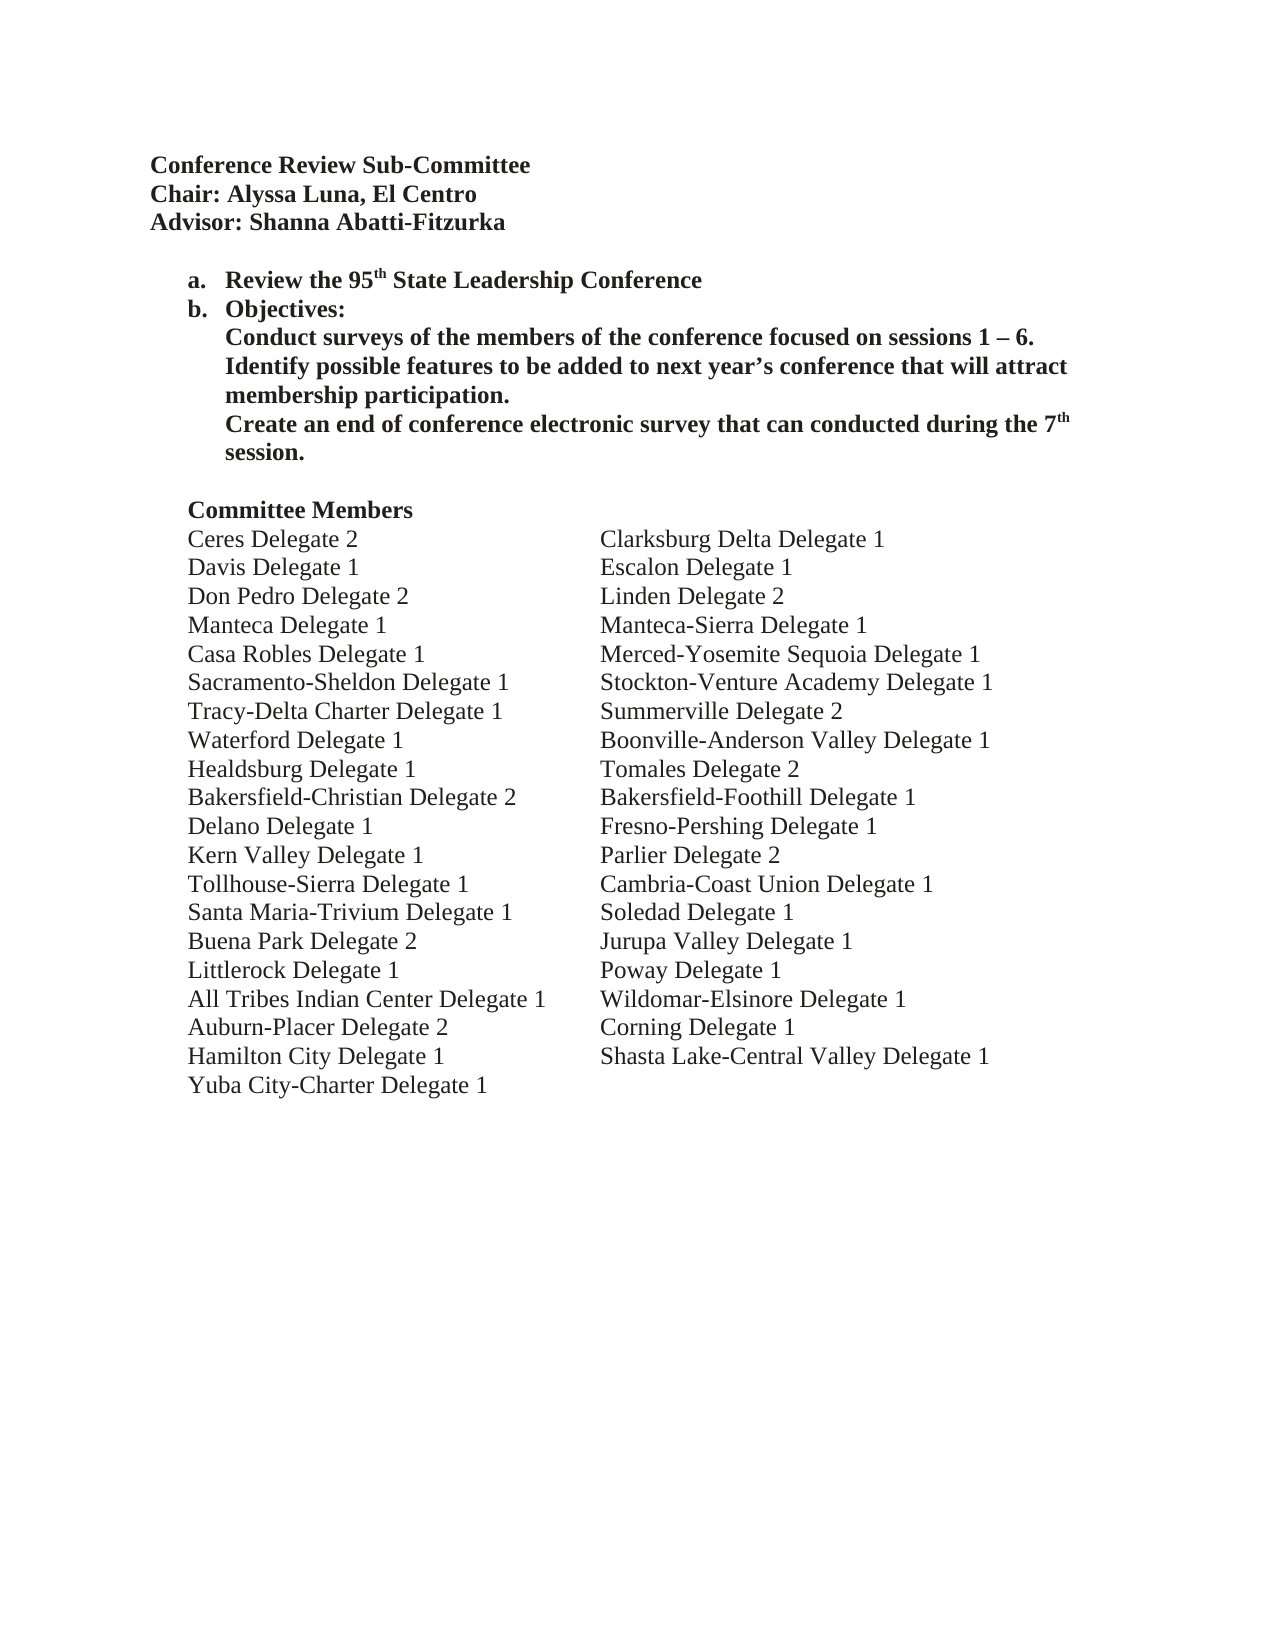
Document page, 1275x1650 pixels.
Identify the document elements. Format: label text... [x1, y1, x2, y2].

text Conference Review Sub-Committee [150, 150, 1125, 179]
text Committee Members [187, 495, 1125, 524]
text Casa Robles Delegate 1 Merced-Yosemite Sequoia Delegate 1 [187, 639, 1125, 667]
text Sacramento-Sheldon Delegate 1 Stockton-Venture Academy Delegate 1 [187, 667, 1125, 696]
text Ceres Delegate 2 Clarksburg Delta Delegate 1 [187, 524, 1125, 552]
text Buena Park Delegate 2 Jurupa Valley Delegate 1 [187, 926, 1125, 955]
list Review the 95th State Leadership Conference [187, 265, 1125, 294]
text All Tribes Indian Center Delegate 1 Wildomar-Elsinore Delegate 1 [187, 984, 1125, 1012]
text Littlerock Delegate 1 Poway Delegate 1 [187, 955, 1125, 984]
text Advisor: Shanna Abatti-Fitzurka [150, 207, 1125, 236]
text Chair: Alyssa Luna, El Centro [150, 179, 1125, 207]
text Auburn-Placer Delegate 2 Corning Delegate 1 [187, 1012, 1125, 1041]
list Identify possible features to be added to next year’s conference that will attract membership participation. [225, 351, 1125, 409]
list Create an end of conference electronic survey that can conducted during the 7th session. [225, 409, 1125, 466]
text Delano Delegate 1 Fresno-Pershing Delegate 1 [187, 811, 1125, 840]
text Kern Valley Delegate 1 Parlier Delegate 2 [187, 840, 1125, 869]
text Santa Maria-Trivium Delegate 1 Soledad Delegate 1 [187, 897, 1125, 926]
text Waterford Delegate 1 Boonville-Anderson Valley Delegate 1 [187, 725, 1125, 754]
text Manteca Delegate 1 Manteca-Sierra Delegate 1 [187, 610, 1125, 639]
text Healdsburg Delegate 1 Tomales Delegate 2 [187, 754, 1125, 782]
text Hamilton City Delegate 1 Shasta Lake-Central Valley Delegate 1 [187, 1041, 1125, 1070]
list Conduct surveys of the members of the conference focused on sessions 1 – 6. [225, 322, 1125, 351]
text Davis Delegate 1 Escalon Delegate 1 [187, 552, 1125, 581]
text Tollhouse-Sierra Delegate 1 Cambria-Coast Union Delegate 1 [187, 869, 1125, 897]
text Don Pedro Delegate 2 Linden Delegate 2 [187, 581, 1125, 610]
text Tracy-Delta Charter Delegate 1 Summerville Delegate 2 [187, 696, 1125, 725]
text Yuba City-Charter Delegate 1 [187, 1070, 1125, 1099]
list Objectives: [187, 294, 1125, 322]
text Bakersfield-Christian Delegate 2 Bakersfield-Foothill Delegate 1 [187, 782, 1125, 811]
